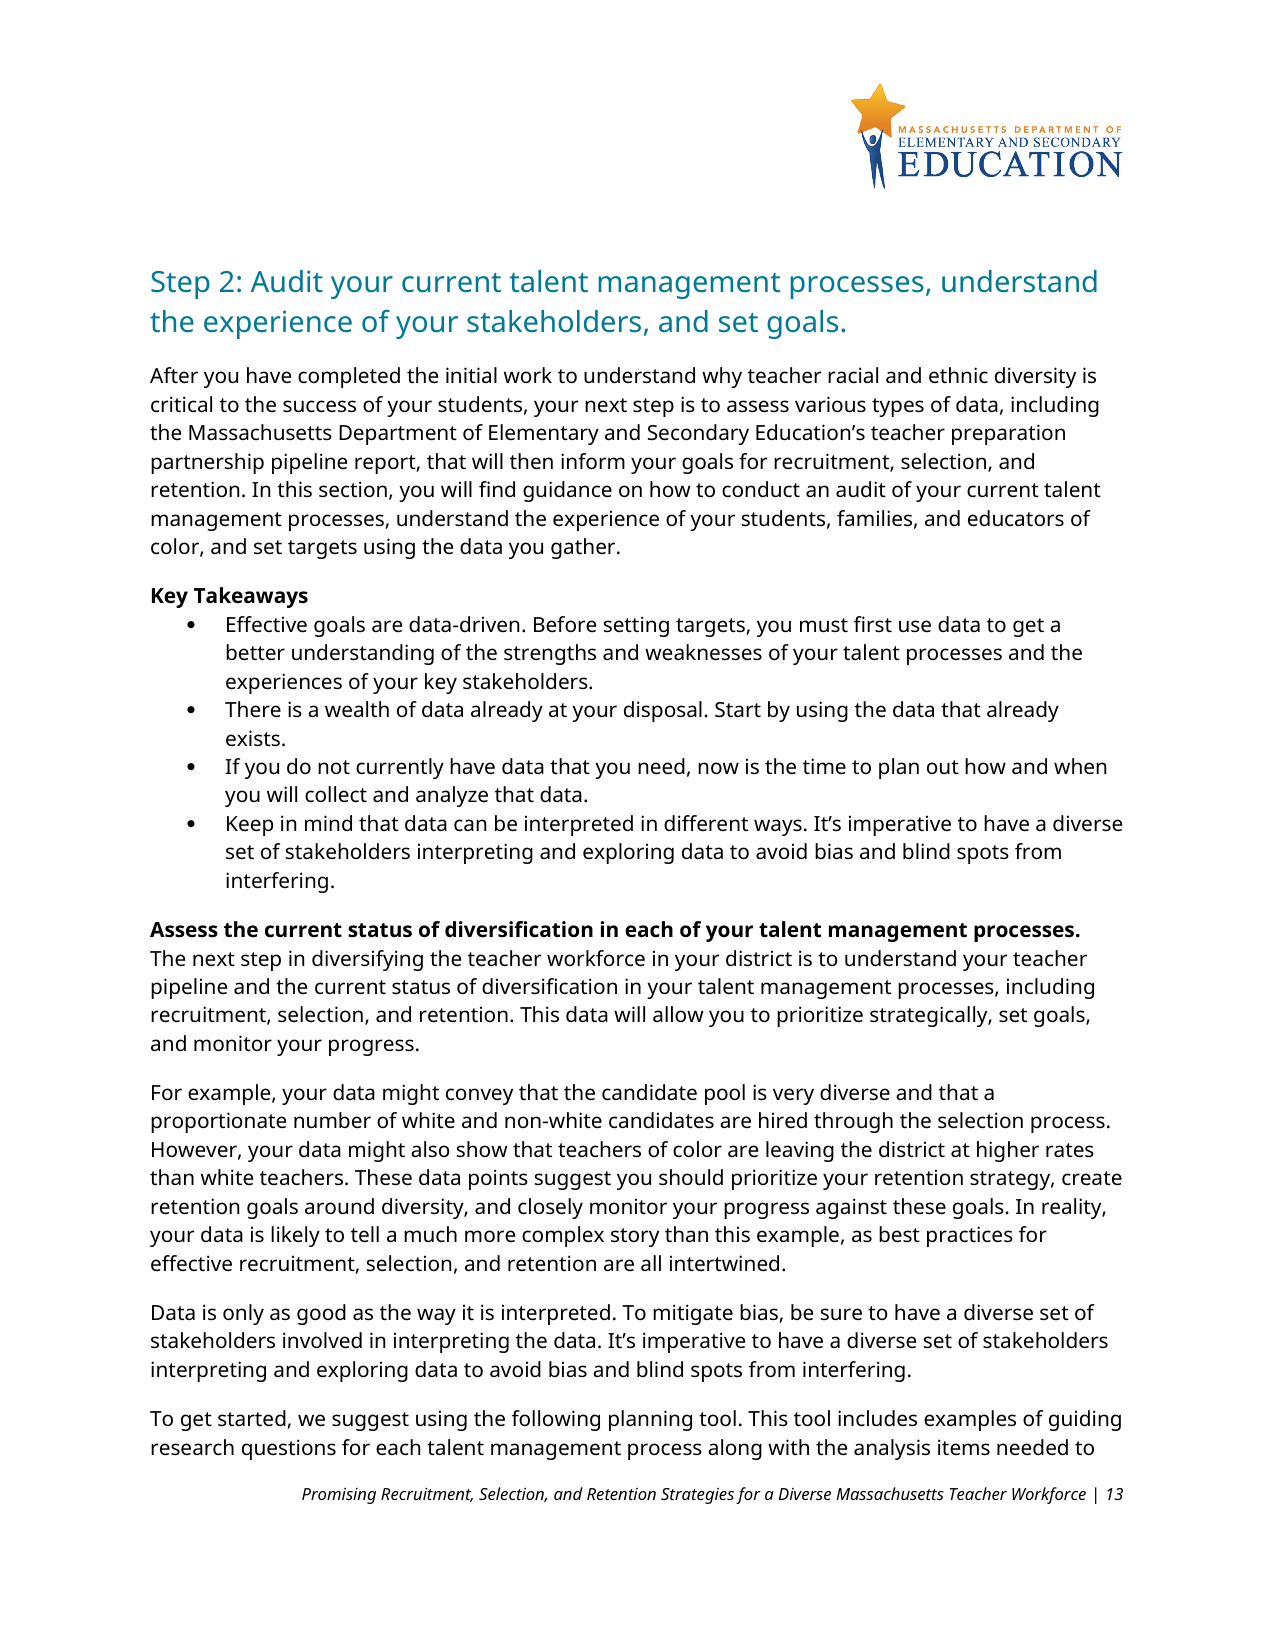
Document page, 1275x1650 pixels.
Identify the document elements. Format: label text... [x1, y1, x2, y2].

picture [848, 75, 1125, 210]
subtitle Key Takeaways [150, 582, 1125, 610]
list Effective goals are data-driven. Before setting targets, you must first use data to get a better understanding of the strengths and weaknesses of your talent processes and the experiences of your key stakeholders. [187, 610, 1125, 695]
subtitle Step 2: Audit your current talent management processes, understand the experience of your stakeholders, and set goals. [150, 261, 1125, 341]
list Keep in mind that data can be interpreted in different ways. It’s imperative to have a diverse set of stakeholders interpreting and exploring data to avoid bias and blind spots from interfering. [187, 809, 1125, 894]
list There is a wealth of data already at your disposal. Start by using the data that already exists. [187, 695, 1125, 752]
subtitle Assess the current status of diversification in each of your talent management processes. [150, 915, 1125, 944]
text Data is only as good as the way it is interpreted. To mitigate bias, be sure to have a diverse set of stakeholders involved in interpreting the data. It’s imperative to have a diverse set of stakeholders interpreting and exploring data to avoid bias and blind spots from interfering. [150, 1298, 1125, 1383]
text After you have completed the initial work to understand why teacher racial and ethnic diversity is critical to the success of your students, your next step is to assess various types of data, including the Massachusetts Department of Elementary and Secondary Education’s teacher preparation partnership pipeline report, that will then inform your goals for recruitment, selection, and retention. In this section, you will find guidance on how to conduct an audit of your current talent management processes, understand the experience of your students, families, and educators of color, and set targets using the data you gather. [150, 362, 1125, 561]
text For example, your data might convey that the candidate pool is very diverse and that a proportionate number of white and non-white candidates are hired through the selection process. However, your data might also show that teachers of color are leaving the district at higher rates than white teachers. These data points suggest you should prioritize your retention strategy, create retention goals around diversity, and closely monitor your progress against these goals. In reality, your data is likely to tell a much more complex story than this example, as best practices for effective recruitment, selection, and retention are all intertwined. [150, 1078, 1125, 1277]
text The next step in diversifying the teacher workforce in your district is to understand your teacher pipeline and the current status of diversification in your talent management processes, including recruitment, selection, and retention. This data will allow you to prioritize strategically, set goals, and monitor your progress. [150, 944, 1125, 1057]
list If you do not currently have data that you need, now is the time to plan out how and when you will collect and analyze that data. [187, 752, 1125, 809]
